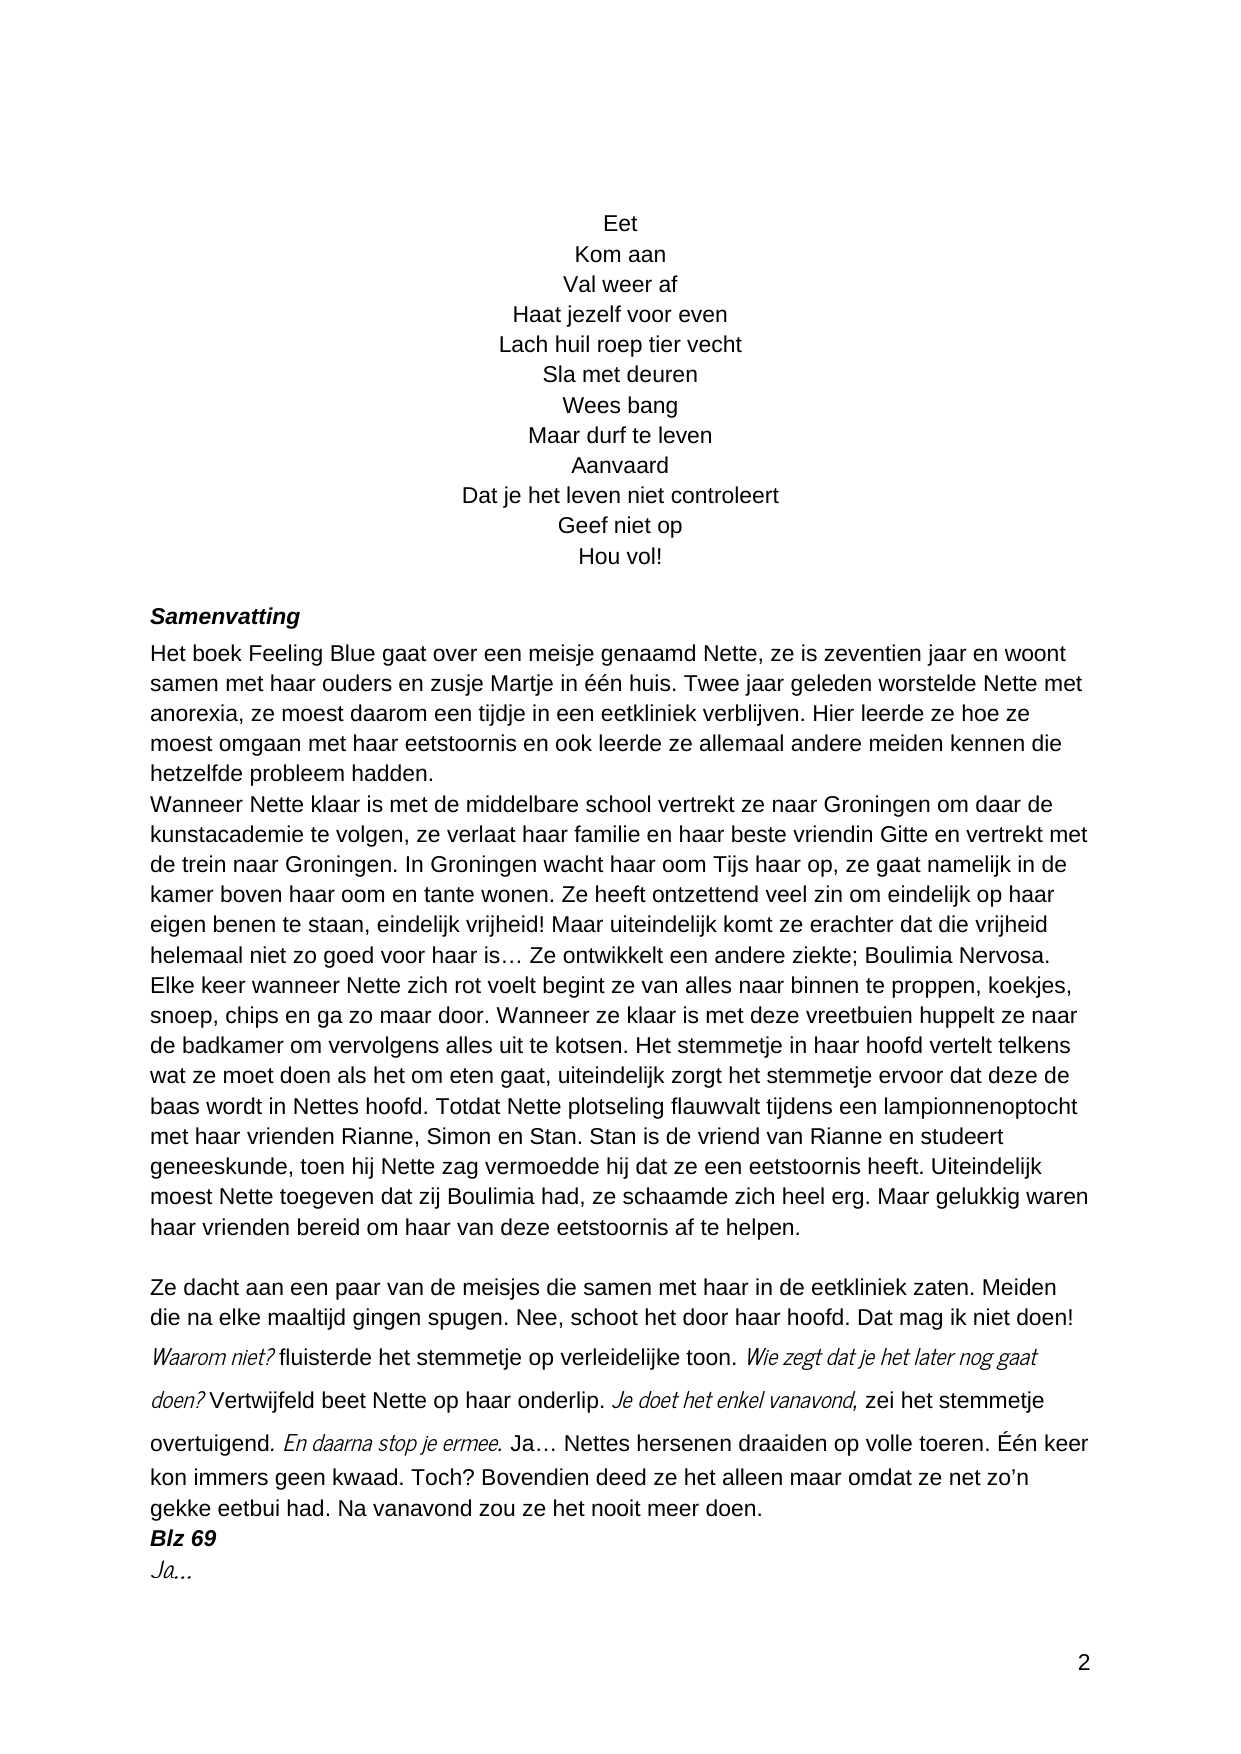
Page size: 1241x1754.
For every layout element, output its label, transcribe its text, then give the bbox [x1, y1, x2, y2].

text moest omgaan met haar eetstoornis en ook leerde ze allemaal andere meiden kennen die hetzelfde probleem hadden. [150, 730, 1090, 787]
text Sla met deuren [150, 361, 1090, 388]
text Ja… [150, 1555, 1090, 1588]
text Hou vol! [150, 543, 1090, 569]
text Aanvaard [150, 452, 1090, 478]
text Wanneer Nette klaar is met de middelbare school vertrekt ze naar Groningen om daar de kunstacademie te volgen, ze verlaat haar familie en haar beste vriendin Gitte en vertrekt met de trein naar Groningen. In Groningen wacht haar oom Tijs haar op, ze gaat namelijk in de kamer boven haar oom en tante wonen. Ze heeft ontzettend veel zin om eindelijk op haar eigen benen te staan, eindelijk vrijheid! Maar uiteindelijk komt ze erachter dat die vrijheid helemaal niet zo goed voor haar is… Ze ontwikkelt een andere ziekte; Boulimia Nervosa. Elke keer wanneer Nette zich rot voelt begint ze van alles naar binnen te proppen, koekjes, snoep, chips en ga zo maar door. Wanneer ze klaar is met deze vreetbuien huppelt ze naar de badkamer om vervolgens alles uit te kotsen. Het stemmetje in haar hoofd vertelt telkens wat ze moet doen als het om eten gaat, uiteindelijk zorgt het stemmetje ervoor dat deze de baas wordt in Nettes hoofd. Totdat Nette plotseling flauwvalt tijdens een lampionnenoptocht met haar vrienden Rianne, Simon en Stan. Stan is de vriend van Rianne en studeert geneeskunde, toen hij Nette zag vermoedde hij dat ze een eetstoornis heeft. Uiteindelijk moest Nette toegeven dat zij Boulimia had, ze schaamde zich heel erg. Maar gelukkig waren haar vrienden bereid om haar van deze eetstoornis af te helpen. [150, 791, 1090, 1240]
text Het boek Feeling Blue gaat over een meisje genaamd Nette, ze is zeventien jaar en woont samen met haar ouders en zusje Martje in één huis. Twee jaar geleden worstelde Nette met anorexia, ze moest daarom een tijdje in een eetkliniek verblijven. Hier leerde ze hoe ze [150, 639, 1090, 726]
text Lach huil roep tier vecht [150, 331, 1090, 358]
text Ze dacht aan een paar van de meisjes die samen met haar in de eetkliniek zaten. Meiden die na elke maaltijd gingen spugen. Nee, schoot het door haar hoofd. Dat mag ik niet doen! Waarom niet? fluisterde het stemmetje op verleidelijke toon. Wie zegt dat je het later nog gaat doen? Vertwijfeld beet Nette op haar onderlip. Je doet het enkel vanavond, zei het stemmetje overtuigend. En daarna stop je ermee. Ja… Nettes hersenen draaiden op volle toeren. Één keer kon immers geen kwaad. Toch? Bovendien deed ze het alleen maar omdat ze net zo’n gekke eetbui had. Na vanavond zou ze het nooit meer doen. [150, 1274, 1090, 1521]
text Geef niet op [150, 512, 1090, 539]
text Blz 69 [150, 1525, 1090, 1551]
text Eet [150, 210, 1090, 237]
text Haat jezelf voor even [150, 301, 1090, 327]
text Samenvatting [150, 603, 1090, 629]
text Maar durf te leven [150, 422, 1090, 448]
text Val weer af [150, 271, 1090, 297]
text Dat je het leven niet controleert [150, 482, 1090, 509]
text Kom aan [150, 241, 1090, 267]
text Wees bang [150, 392, 1090, 418]
